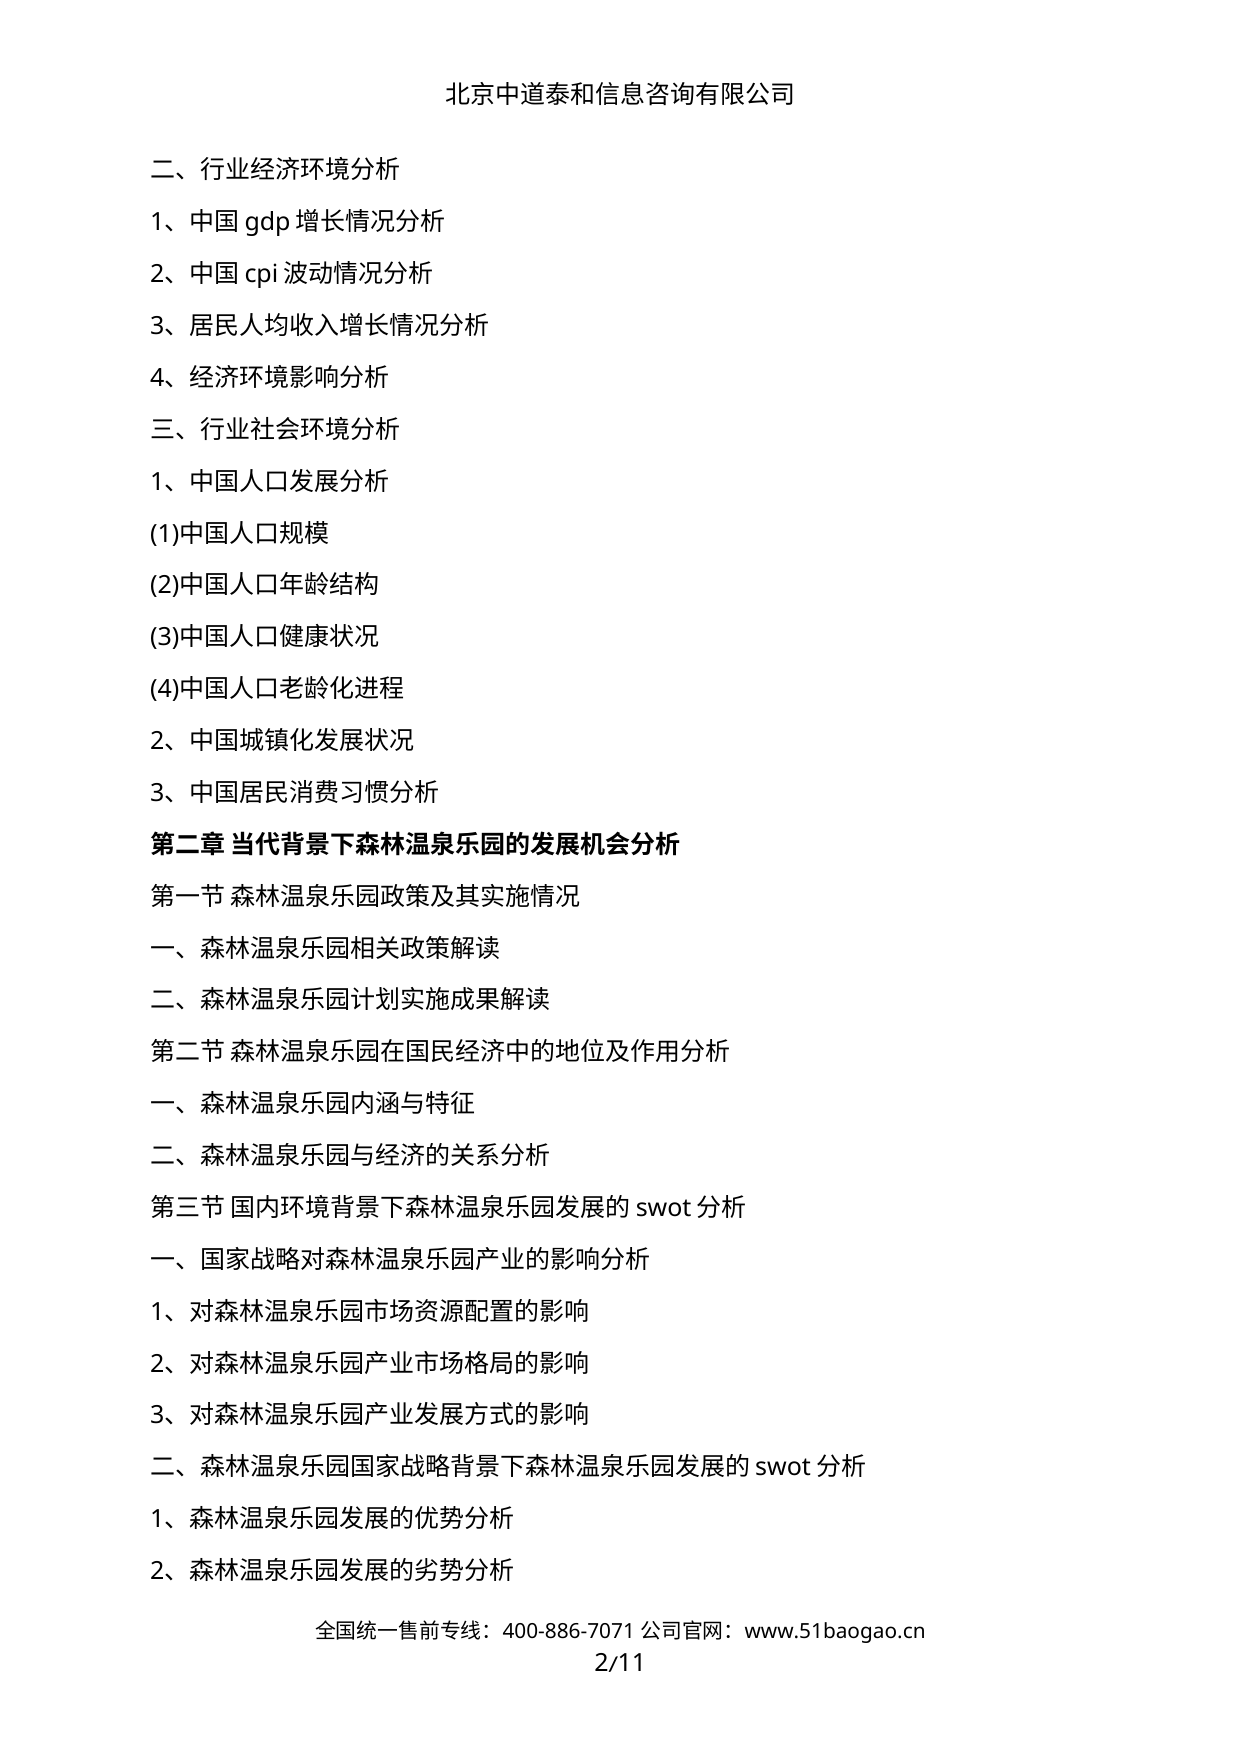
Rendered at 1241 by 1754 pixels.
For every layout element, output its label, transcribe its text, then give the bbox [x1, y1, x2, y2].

text 第一节 森林温泉乐园政策及其实施情况 [150, 876, 1090, 912]
text 3、中国居民消费习惯分析 [150, 772, 1090, 809]
text 一、森林温泉乐园内涵与特征 [150, 1084, 1090, 1120]
text (3)中国人口健康状况 [150, 617, 1090, 653]
text 第二节 森林温泉乐园在国民经济中的地位及作用分析 [150, 1032, 1090, 1068]
text 第三节 国内环境背景下森林温泉乐园发展的swot分析 [150, 1187, 1090, 1224]
text 4、经济环境影响分析 [150, 357, 1090, 394]
text 二、森林温泉乐园与经济的关系分析 [150, 1136, 1090, 1172]
text (1)中国人口规模 [150, 513, 1090, 549]
text 2、中国cpi波动情况分析 [150, 254, 1090, 290]
text 一、森林温泉乐园相关政策解读 [150, 928, 1090, 964]
text 2、中国城镇化发展状况 [150, 721, 1090, 757]
text 1、中国gdp增长情况分析 [150, 202, 1090, 238]
text 2、森林温泉乐园发展的劣势分析 [150, 1551, 1090, 1587]
text 1、森林温泉乐园发展的优势分析 [150, 1499, 1090, 1535]
text 3、居民人均收入增长情况分析 [150, 306, 1090, 342]
text 第二章 当代背景下森林温泉乐园的发展机会分析 [150, 824, 1090, 861]
text 1、对森林温泉乐园市场资源配置的影响 [150, 1291, 1090, 1327]
text (2)中国人口年龄结构 [150, 565, 1090, 601]
text 2、对森林温泉乐园产业市场格局的影响 [150, 1343, 1090, 1379]
text (4)中国人口老龄化进程 [150, 669, 1090, 705]
text 3、对森林温泉乐园产业发展方式的影响 [150, 1395, 1090, 1431]
text 一、国家战略对森林温泉乐园产业的影响分析 [150, 1239, 1090, 1276]
text 三、行业社会环境分析 [150, 409, 1090, 446]
text 1、中国人口发展分析 [150, 461, 1090, 497]
text 二、森林温泉乐园计划实施成果解读 [150, 980, 1090, 1016]
text 二、森林温泉乐园国家战略背景下森林温泉乐园发展的swot分析 [150, 1447, 1090, 1483]
text 二、行业经济环境分析 [150, 150, 1090, 186]
